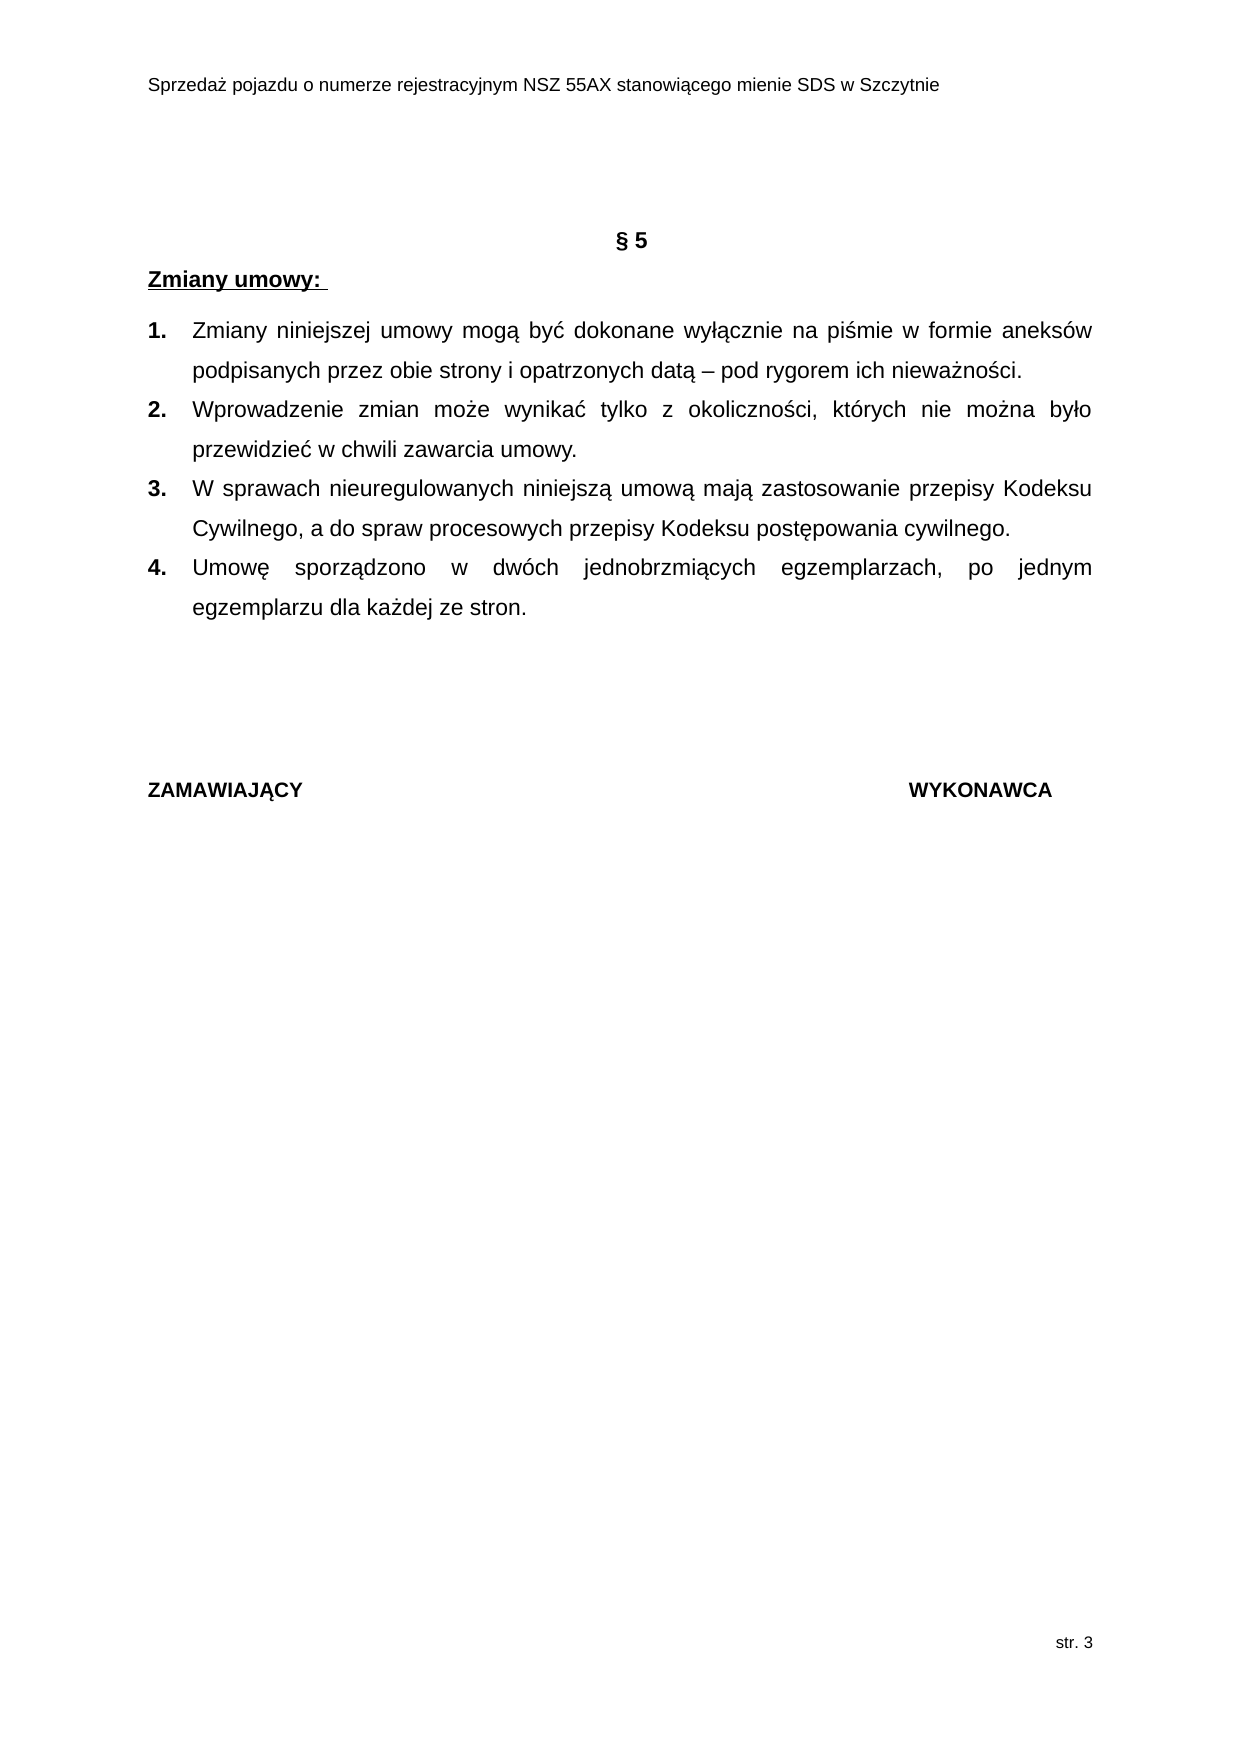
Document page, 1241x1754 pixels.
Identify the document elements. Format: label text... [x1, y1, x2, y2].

text Zmiany umowy: [148, 266, 1093, 292]
text ZAMAWIAJĄCY WYKONAWCA [148, 778, 1093, 802]
list Umowę sporządzono w dwóch jednobrzmiących egzemplarzach, po jednym egzemplarzu dla każdej ze stron. [148, 554, 1093, 620]
text § 5 [185, 227, 1078, 253]
list Zmiany niniejszej umowy mogą być dokonane wyłącznie na piśmie w formie aneksów podpisanych przez obie strony i opatrzonych datą – pod rygorem ich nieważności. [148, 317, 1093, 383]
list W sprawach nieuregulowanych niniejszą umową mają zastosowanie przepisy Kodeksu Cywilnego, a do spraw procesowych przepisy Kodeksu postępowania cywilnego. [148, 475, 1093, 541]
list Wprowadzenie zmian może wynikać tylko z okoliczności, których nie można było przewidzieć w chwili zawarcia umowy. [148, 396, 1093, 462]
